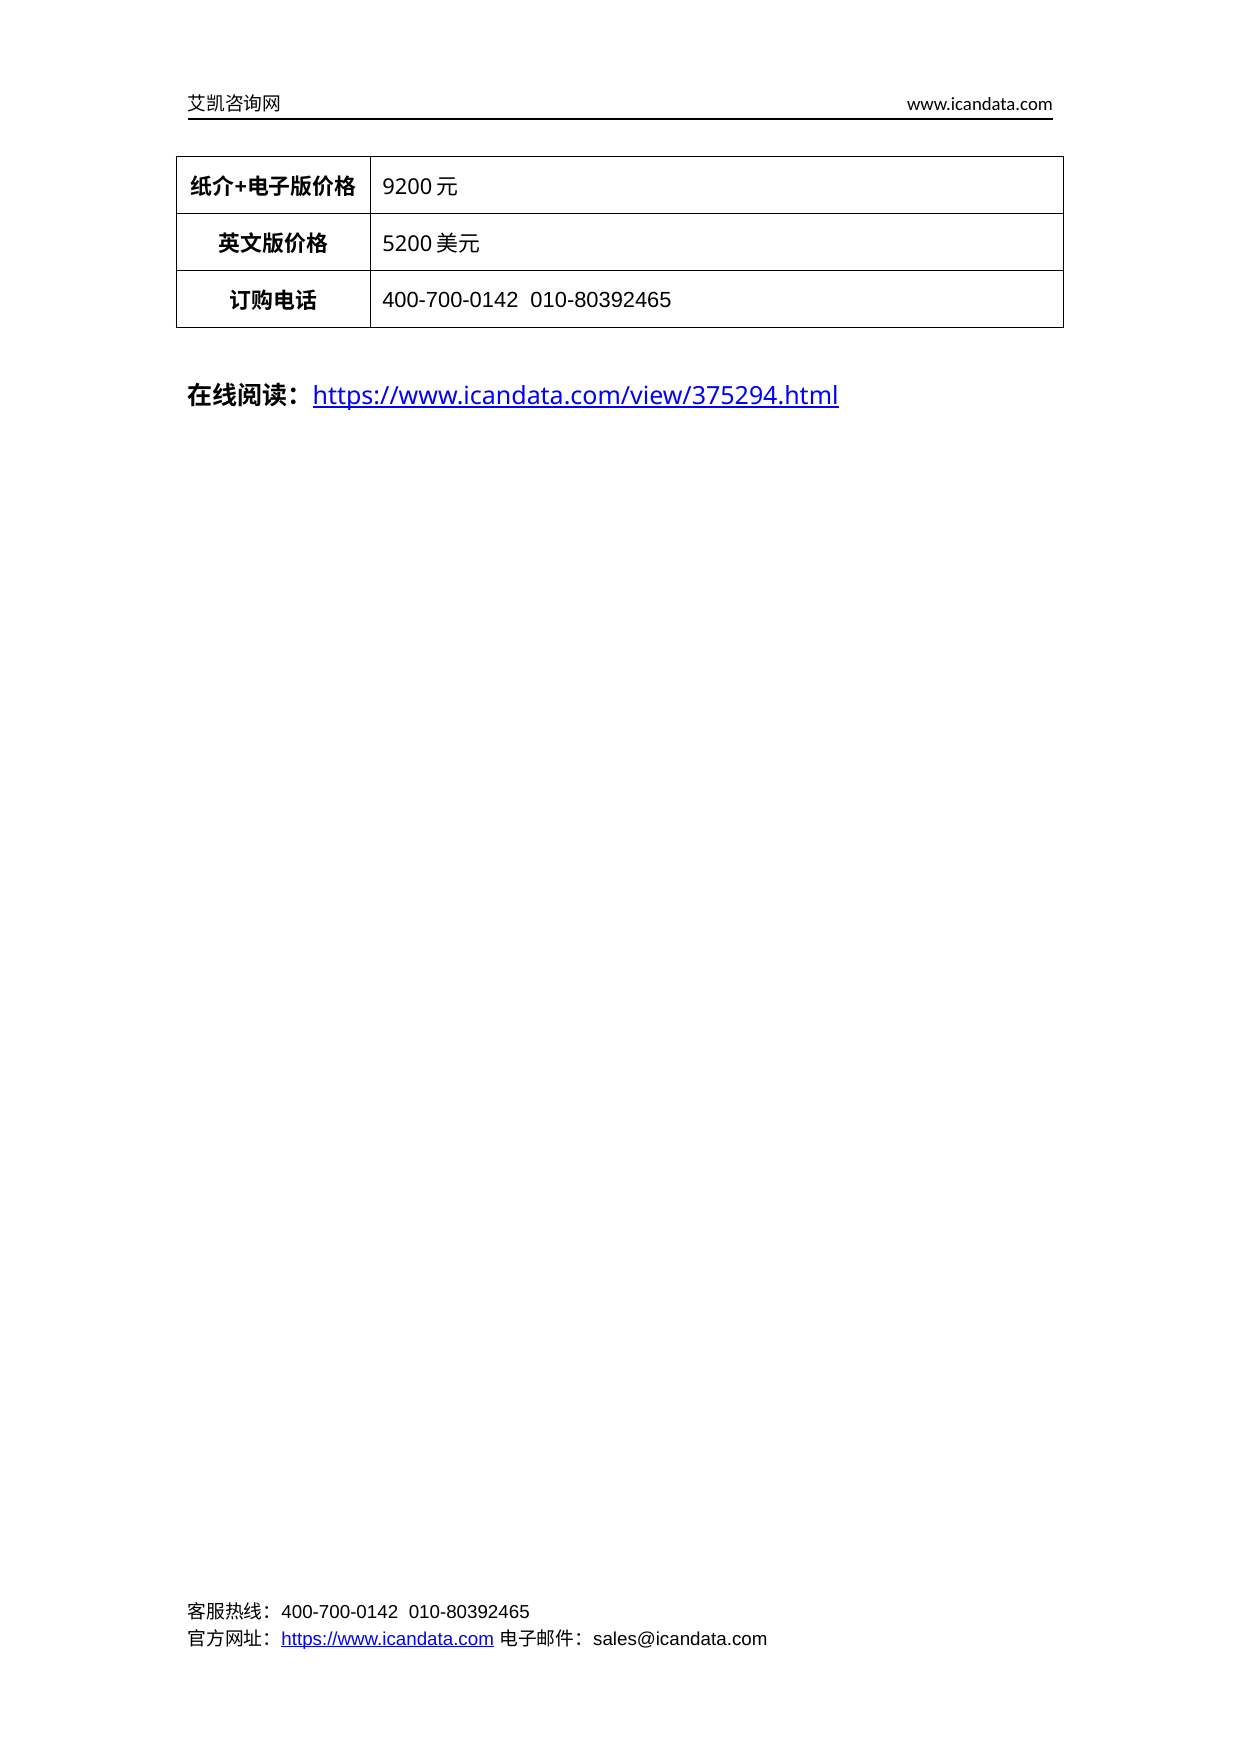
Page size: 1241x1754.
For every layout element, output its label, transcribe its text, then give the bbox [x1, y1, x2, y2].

table_cell 英文版价格 [177, 214, 370, 270]
table_cell 400-700-0142 010-80392465 [371, 271, 1063, 327]
table_cell 订购电话 [177, 271, 370, 327]
table_cell 纸介+电子版价格 [177, 157, 370, 213]
table_cell 5200美元 [371, 214, 1063, 270]
table_cell 9200元 [371, 157, 1063, 213]
text 在线阅读：https://www.icandata.com/view/375294.html [187, 361, 1053, 426]
